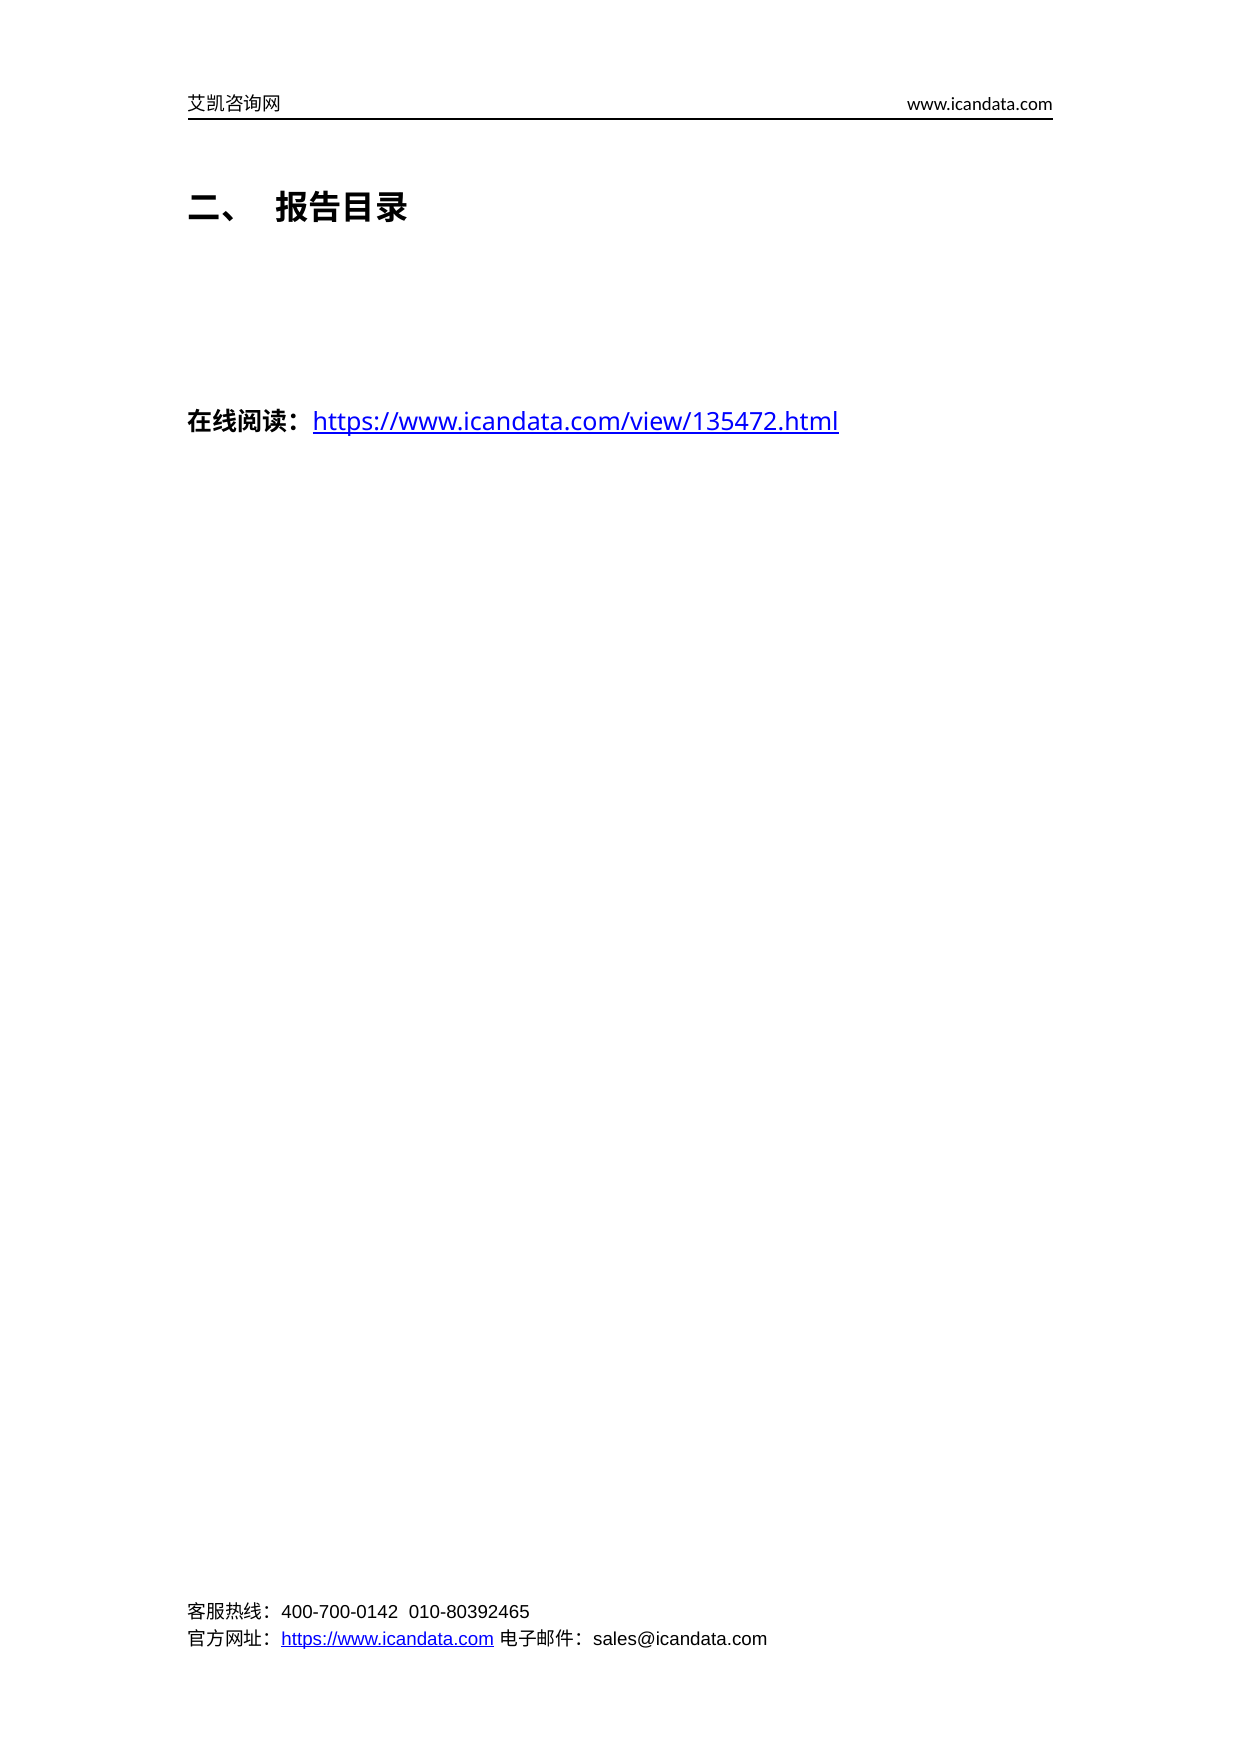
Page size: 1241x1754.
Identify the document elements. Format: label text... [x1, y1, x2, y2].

text 在线阅读：https://www.icandata.com/view/135472.html [187, 387, 1053, 452]
subtitle 报告目录 [187, 172, 1053, 237]
